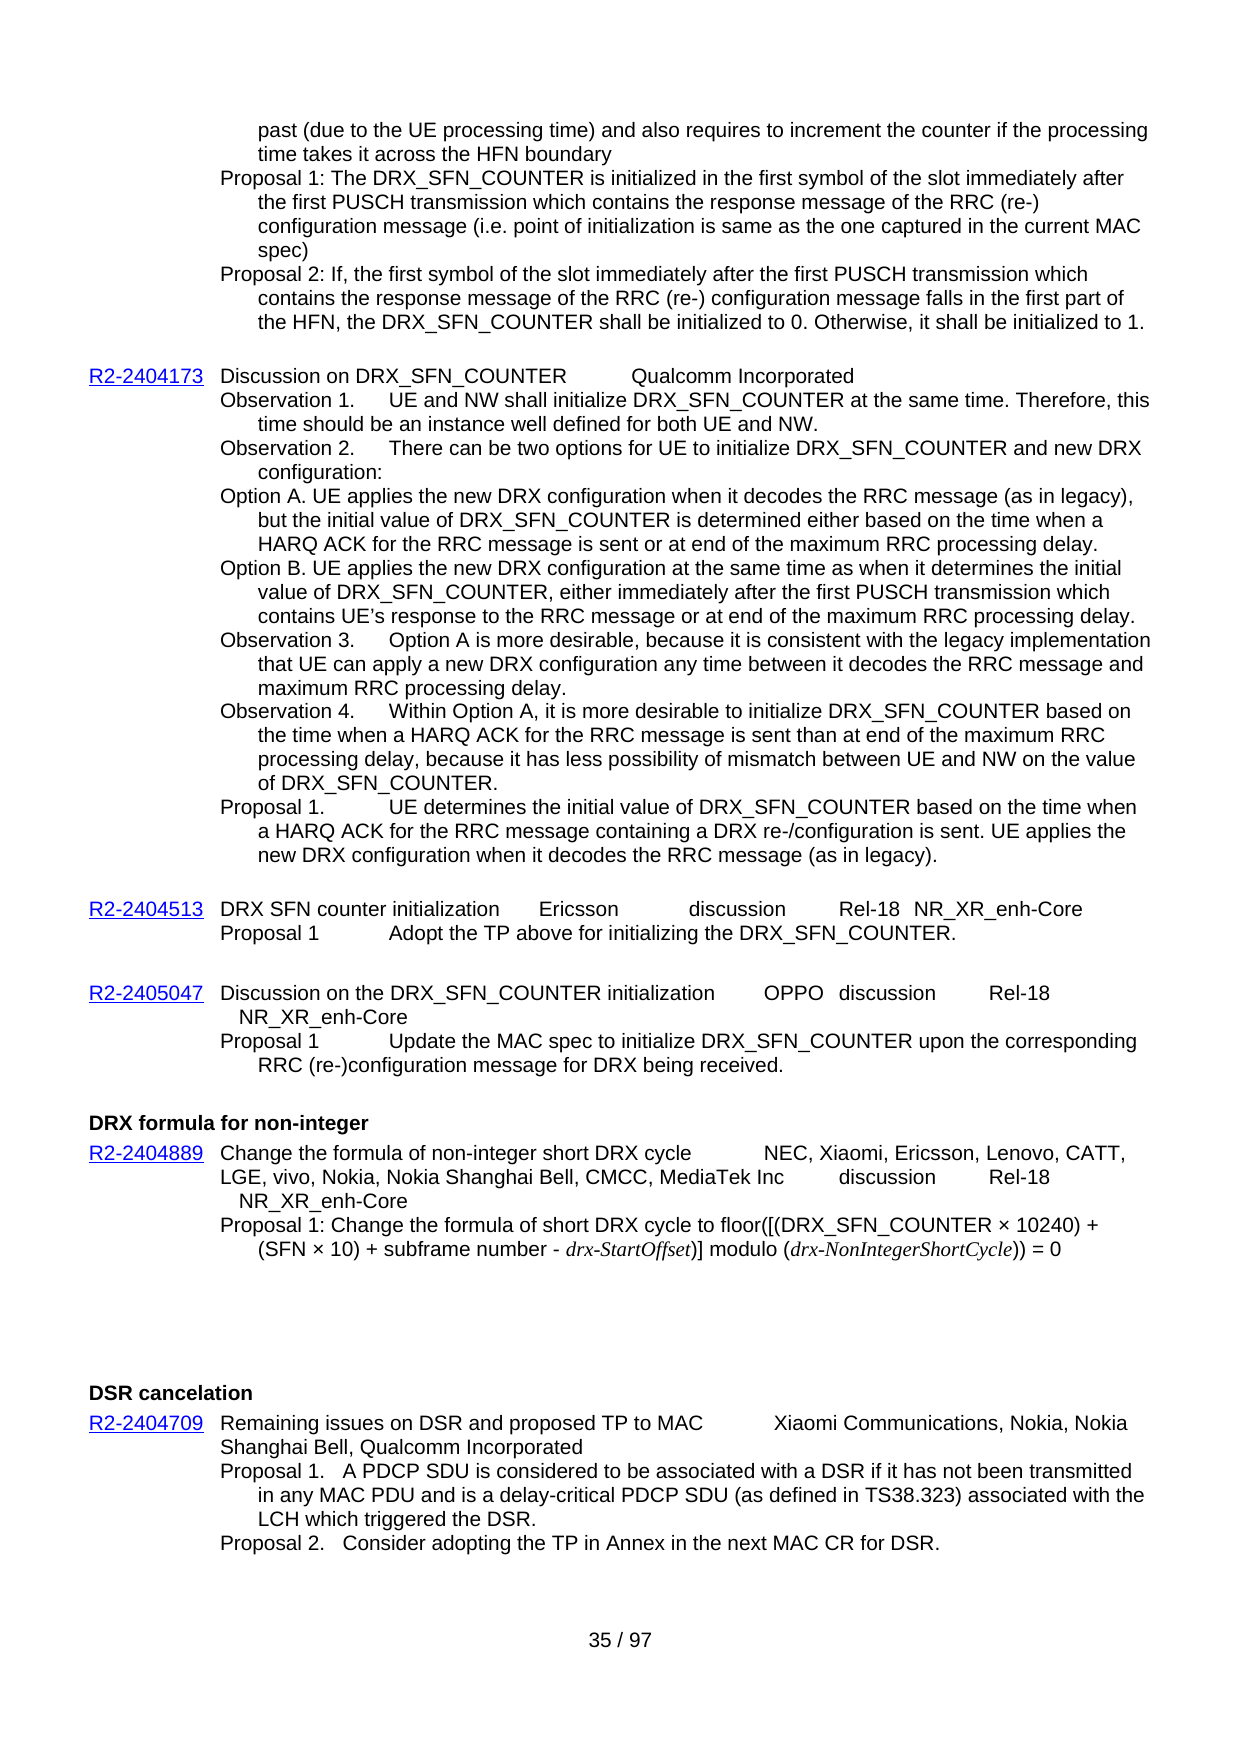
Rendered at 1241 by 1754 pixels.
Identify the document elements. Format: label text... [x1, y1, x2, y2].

text Option A. UE applies the new DRX configuration when it decodes the RRC message (as in legacy), but the initial value of DRX_SFN_COUNTER is determined either based on the time when a HARQ ACK for the RRC message is sent or at end of the maximum RRC processing delay. [220, 484, 1152, 556]
title R2-2404173 Discussion on DRX_SFN_COUNTER Qualcomm Incorporated [89, 364, 1152, 388]
text Proposal 1 Update the MAC spec to initialize DRX_SFN_COUNTER upon the corresponding RRC (re-)configuration message for DRX being received. [220, 1029, 1152, 1077]
text DSR cancelation [89, 1380, 1152, 1404]
text Proposal 1: The DRX_SFN_COUNTER is initialized in the first symbol of the slot immediately after the first PUSCH transmission which contains the response message of the RRC (re-) configuration message (i.e. point of initialization is same as the one captured in the current MAC spec) [220, 166, 1152, 262]
title R2-2404709 Remaining issues on DSR and proposed TP to MAC Xiaomi Communications, Nokia, Nokia Shanghai Bell, Qualcomm Incorporated [89, 1411, 1152, 1458]
text Observation 1. UE and NW shall initialize DRX_SFN_COUNTER at the same time. Therefore, this time should be an instance well defined for both UE and NW. [220, 388, 1152, 436]
title R2-2405047 Discussion on the DRX_SFN_COUNTER initialization OPPO discussion Rel-18 NR_XR_enh-Core [89, 981, 1152, 1029]
text Proposal 2: If, the first symbol of the slot immediately after the first PUSCH transmission which contains the response message of the RRC (re-) configuration message falls in the first part of the HFN, the DRX_SFN_COUNTER shall be initialized to 0. Otherwise, it shall be initialized to 1. [220, 262, 1152, 334]
text Proposal 1. A PDCP SDU is considered to be associated with a DSR if it has not been transmitted in any MAC PDU and is a delay-critical PDCP SDU (as defined in TS38.323) associated with the LCH which triggered the DSR. [220, 1458, 1152, 1530]
text Observation 2. There can be two options for UE to initialize DRX_SFN_COUNTER and new DRX configuration: [220, 436, 1152, 484]
text Observation 3. Option A is more desirable, because it is consistent with the legacy implementation that UE can apply a new DRX configuration any time between it decodes the RRC message and maximum RRC processing delay. [220, 627, 1152, 699]
text Proposal 2. Consider adopting the TP in Annex in the next MAC CR for DSR. [220, 1530, 1152, 1554]
text Option B. UE applies the new DRX configuration at the same time as when it determines the initial value of DRX_SFN_COUNTER, either immediately after the first PUSCH transmission which contains UE’s response to the RRC message or at end of the maximum RRC processing delay. [220, 556, 1152, 627]
title R2-2404513 DRX SFN counter initialization Ericsson discussion Rel-18 NR_XR_enh-Core [89, 897, 1152, 921]
text Proposal 1: Change the formula of short DRX cycle to floor([(DRX_SFN_COUNTER × 10240) + (SFN × 10) + subframe number - drx-StartOffset)] modulo (drx-NonIntegerShortCycle)) = 0 [220, 1213, 1152, 1261]
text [220, 118, 1152, 166]
text Proposal 1. UE determines the initial value of DRX_SFN_COUNTER based on the time when a HARQ ACK for the RRC message containing a DRX re-/configuration is sent. UE applies the new DRX configuration when it decodes the RRC message (as in legacy). [220, 795, 1152, 867]
text Observation 4. Within Option A, it is more desirable to initialize DRX_SFN_COUNTER based on the time when a HARQ ACK for the RRC message is sent than at end of the maximum RRC processing delay, because it has less possibility of mismatch between UE and NW on the value of DRX_SFN_COUNTER. [220, 699, 1152, 795]
text DRX formula for non-integer [89, 1111, 1152, 1134]
title R2-2404889 Change the formula of non-integer short DRX cycle NEC, Xiaomi, Ericsson, Lenovo, CATT, LGE, vivo, Nokia, Nokia Shanghai Bell, CMCC, MediaTek Inc discussion Rel-18 NR_XR_enh-Core [89, 1141, 1152, 1213]
text Proposal 1 Adopt the TP above for initializing the DRX_SFN_COUNTER. [220, 921, 1152, 945]
